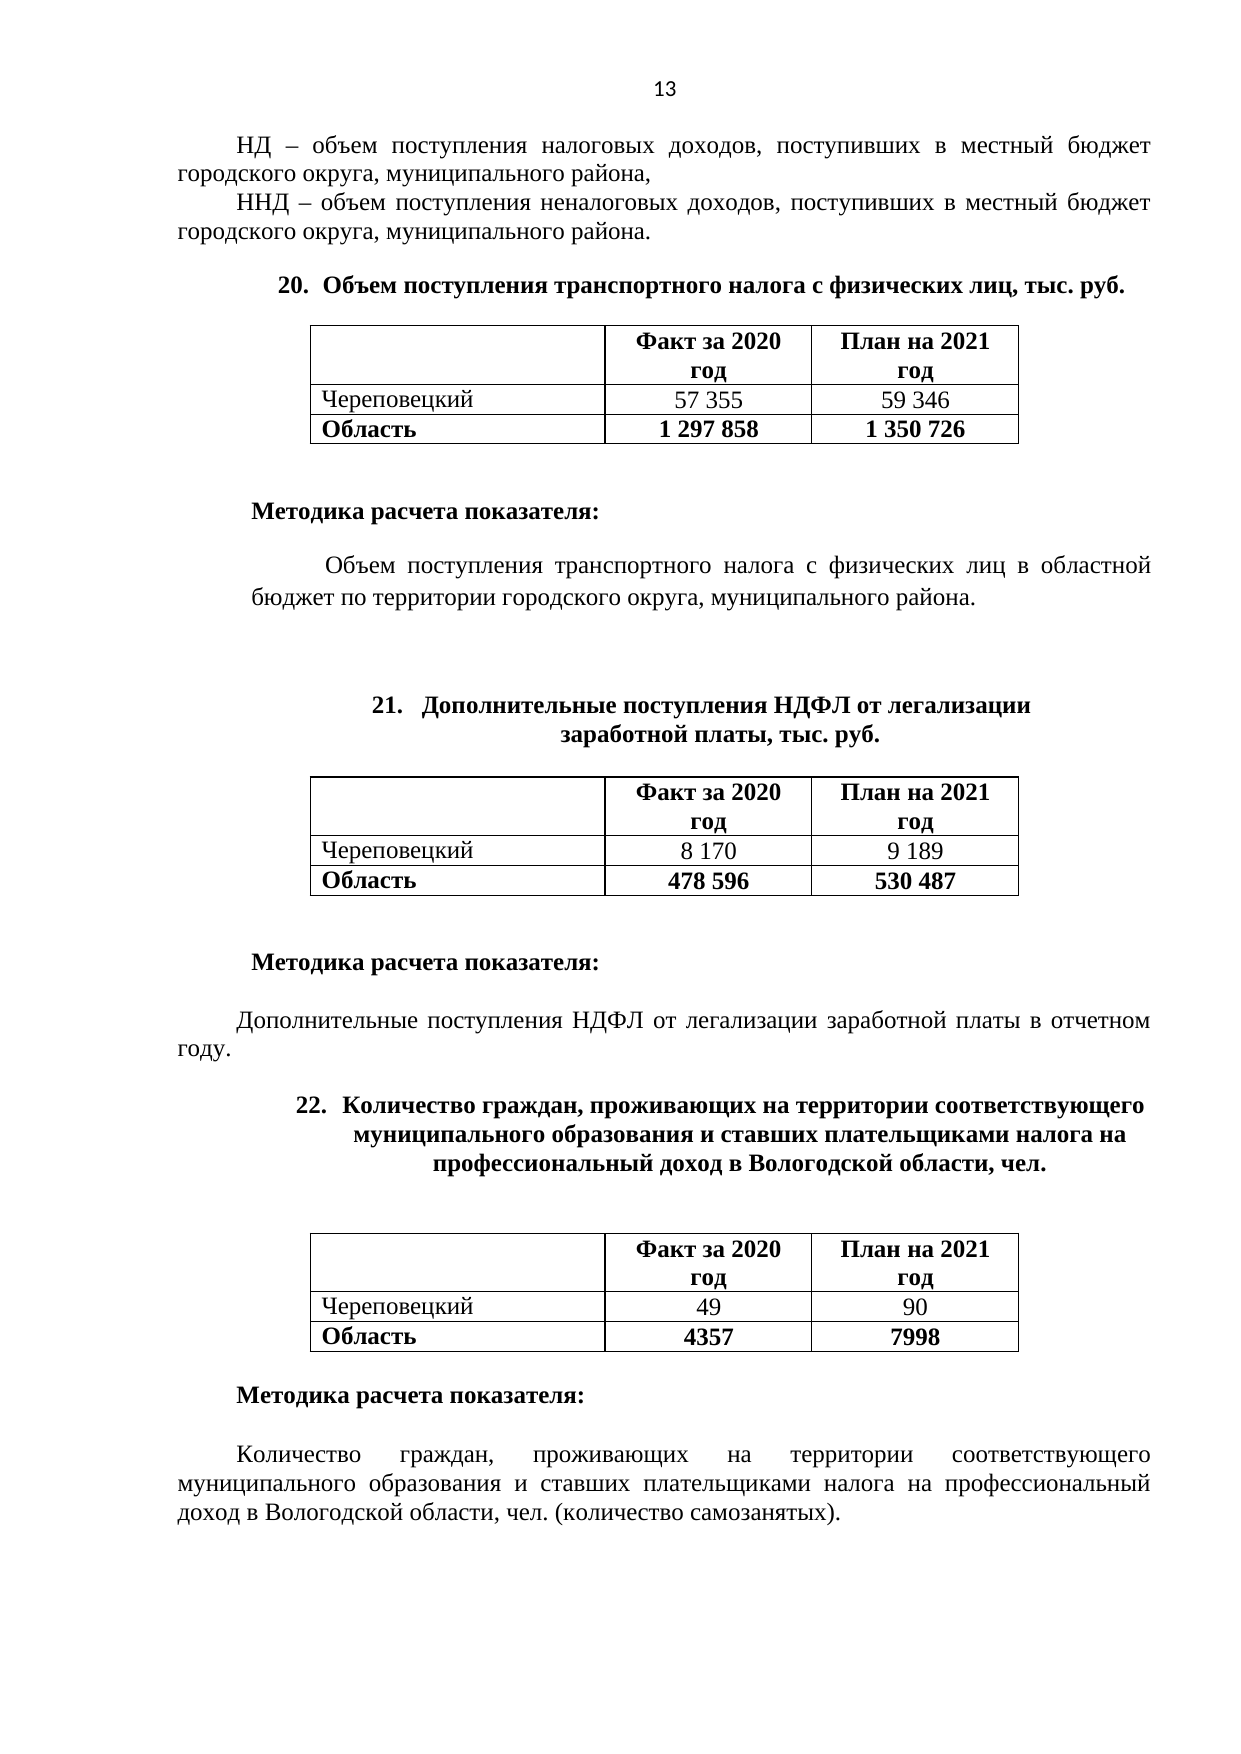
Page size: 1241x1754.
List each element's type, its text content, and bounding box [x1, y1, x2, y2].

table_header [311, 778, 604, 835]
list Объем поступления транспортного налога с физических лиц, тыс. руб. [251, 271, 1152, 299]
list заработной платы, тыс. руб. [289, 719, 1152, 748]
table_cell Череповецкий [311, 1292, 604, 1321]
table_header [311, 1234, 604, 1291]
table_cell 59 346 [812, 385, 1018, 413]
table_header Факт за 2020 год [606, 778, 811, 835]
table_cell 57 355 [606, 385, 811, 413]
table_cell 49 [606, 1292, 811, 1321]
text Количество граждан, проживающих на территории соответствующего муниципального образования и ставших плательщиками налога на профессиональный доход в Вологодской области, чел. (количество самозанятых). [177, 1439, 1152, 1525]
table_cell 4357 [606, 1322, 811, 1351]
table_cell Область [311, 415, 604, 443]
table_cell 9 189 [812, 836, 1018, 865]
table_header [311, 326, 604, 384]
text ННД – объем поступления неналоговых доходов, поступивших в местный бюджет городского округа, муниципального района. [177, 187, 1152, 245]
table_header План на 2021 год [812, 778, 1018, 835]
list Количество граждан, проживающих на территории соответствующего муниципального образования и ставших плательщиками налога на профессиональный доход в Вологодской области, чел. [289, 1090, 1152, 1177]
text Методика расчета показателя: [177, 499, 1152, 525]
table_header План на 2021 год [812, 326, 1018, 384]
text НД – объем поступления налоговых доходов, поступивших в местный бюджет городского округа, муниципального района, [177, 130, 1152, 187]
table_cell 1 350 726 [812, 415, 1018, 443]
table_cell 7998 [812, 1322, 1018, 1351]
table_cell Область [311, 866, 604, 894]
table_header Факт за 2020 год [606, 326, 811, 384]
table_header План на 2021 год [812, 1234, 1018, 1291]
table_cell Область [311, 1322, 604, 1351]
text Дополнительные поступления НДФЛ от легализации заработной платы в отчетном году. [177, 1005, 1152, 1062]
table_cell 530 487 [812, 866, 1018, 894]
table_cell Череповецкий [311, 385, 604, 413]
list Методика расчета показателя: [177, 1380, 1152, 1408]
text Методика расчета показателя: [177, 950, 1152, 976]
table_cell Череповецкий [311, 836, 604, 865]
table_cell 8 170 [606, 836, 811, 865]
table_cell 1 297 858 [606, 415, 811, 443]
table_cell 478 596 [606, 866, 811, 894]
table_header Факт за 2020 год [606, 1234, 811, 1291]
list Объем поступления транспортного налога с физических лиц в областной бюджет по территории городского округа, муниципального района. [251, 551, 1152, 610]
table_cell 90 [812, 1292, 1018, 1321]
list Дополнительные поступления НДФЛ от легализации [251, 690, 1152, 719]
